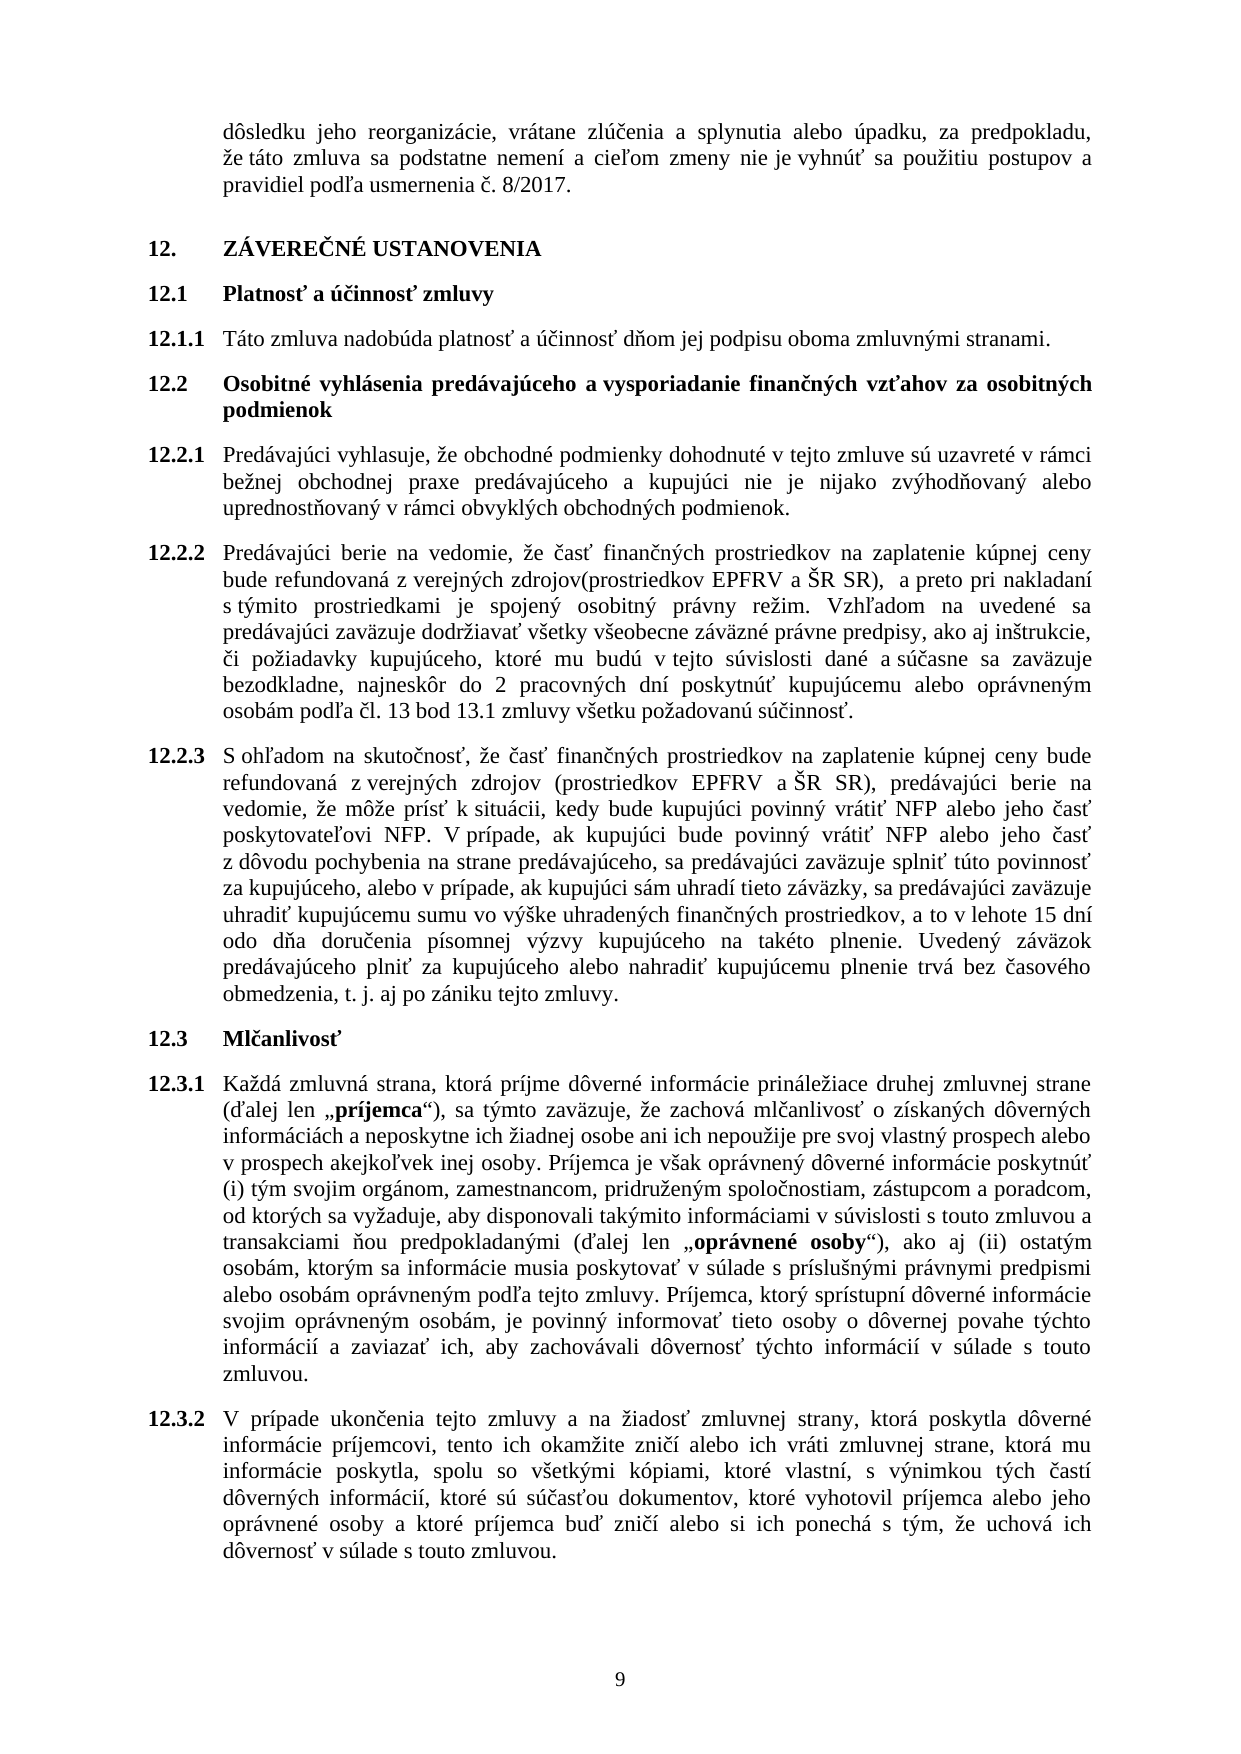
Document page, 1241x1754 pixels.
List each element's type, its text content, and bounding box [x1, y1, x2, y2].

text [148, 118, 1092, 197]
text Záverečné ustanovenia [148, 235, 1092, 261]
text Každá zmluvná strana, ktorá príjme dôverné informácie prináležiace druhej zmluvnej strane (ďalej len „príjemca“), sa týmto zaväzuje, že zachová mlčanlivosť o získaných dôverných informáciách a neposkytne ich žiadnej osobe ani ich nepoužije pre svoj vlastný prospech alebo v prospech akejkoľvek inej osoby. Príjemca je však oprávnený dôverné informácie poskytnúť (i) tým svojim orgánom, zamestnancom, pridruženým spoločnostiam, zástupcom a poradcom, od ktorých sa vyžaduje, aby disponovali takýmito informáciami v súvislosti s touto zmluvou a transakciami ňou predpokladanými (ďalej len „oprávnené osoby“), ako aj (ii) ostatým osobám, ktorým sa informácie musia poskytovať v súlade s príslušnými právnymi predpismi alebo osobám oprávneným podľa tejto zmluvy. Príjemca, ktorý sprístupní dôverné informácie svojim oprávneným osobám, je povinný informovať tieto osoby o dôvernej povahe týchto informácií a zaviazať ich, aby zachovávali dôvernosť týchto informácií v súlade s touto zmluvou. [148, 1070, 1092, 1386]
text Platnosť a účinnosť zmluvy [148, 280, 1092, 306]
text Predávajúci berie na vedomie, že časť finančných prostriedkov na zaplatenie kúpnej ceny bude refundovaná z verejných zdrojov(prostriedkov EPFRV a ŠR SR), a preto pri nakladaní s týmito prostriedkami je spojený osobitný právny režim. Vzhľadom na uvedené sa predávajúci zaväzuje dodržiavať všetky všeobecne záväzné právne predpisy, ako aj inštrukcie, či požiadavky kupujúceho, ktoré mu budú v tejto súvislosti dané a súčasne sa zaväzuje bezodkladne, najneskôr do 2 pracovných dní poskytnúť kupujúcemu alebo oprávneným osobám podľa čl. 13 bod 13.1 zmluvy všetku požadovanú súčinnosť. [148, 539, 1092, 724]
text Táto zmluva nadobúda platnosť a účinnosť dňom jej podpisu oboma zmluvnými stranami. [148, 325, 1092, 351]
text Osobitné vyhlásenia predávajúceho a vysporiadanie finančných vzťahov za osobitných podmienok [148, 370, 1092, 423]
text Predávajúci vyhlasuje, že obchodné podmienky dohodnuté v tejto zmluve sú uzavreté v rámci bežnej obchodnej praxe predávajúceho a kupujúci nie je nijako zvýhodňovaný alebo uprednostňovaný v rámci obvyklých obchodných podmienok. [148, 441, 1092, 521]
text Mlčanlivosť [148, 1025, 1092, 1051]
text V prípade ukončenia tejto zmluvy a na žiadosť zmluvnej strany, ktorá poskytla dôverné informácie príjemcovi, tento ich okamžite zničí alebo ich vráti zmluvnej strane, ktorá mu informácie poskytla, spolu so všetkými kópiami, ktoré vlastní, s výnimkou tých častí dôverných informácií, ktoré sú súčasťou dokumentov, ktoré vyhotovil príjemca alebo jeho oprávnené osoby a ktoré príjemca buď zničí alebo si ich ponechá s tým, že uchová ich dôvernosť v súlade s touto zmluvou. [148, 1405, 1092, 1563]
text S ohľadom na skutočnosť, že časť finančných prostriedkov na zaplatenie kúpnej ceny bude refundovaná z verejných zdrojov (prostriedkov EPFRV a ŠR SR), predávajúci berie na vedomie, že môže prísť k situácii, kedy bude kupujúci povinný vrátiť NFP alebo jeho časť poskytovateľovi NFP. V prípade, ak kupujúci bude povinný vrátiť NFP alebo jeho časť z dôvodu pochybenia na strane predávajúceho, sa predávajúci zaväzuje splniť túto povinnosť za kupujúceho, alebo v prípade, ak kupujúci sám uhradí tieto záväzky, sa predávajúci zaväzuje uhradiť kupujúcemu sumu vo výške uhradených finančných prostriedkov, a to v lehote 15 dní odo dňa doručenia písomnej výzvy kupujúceho na takéto plnenie. Uvedený záväzok predávajúceho plniť za kupujúceho alebo nahradiť kupujúcemu plnenie trvá bez časového obmedzenia, t. j. aj po zániku tejto zmluvy. [148, 742, 1092, 1006]
